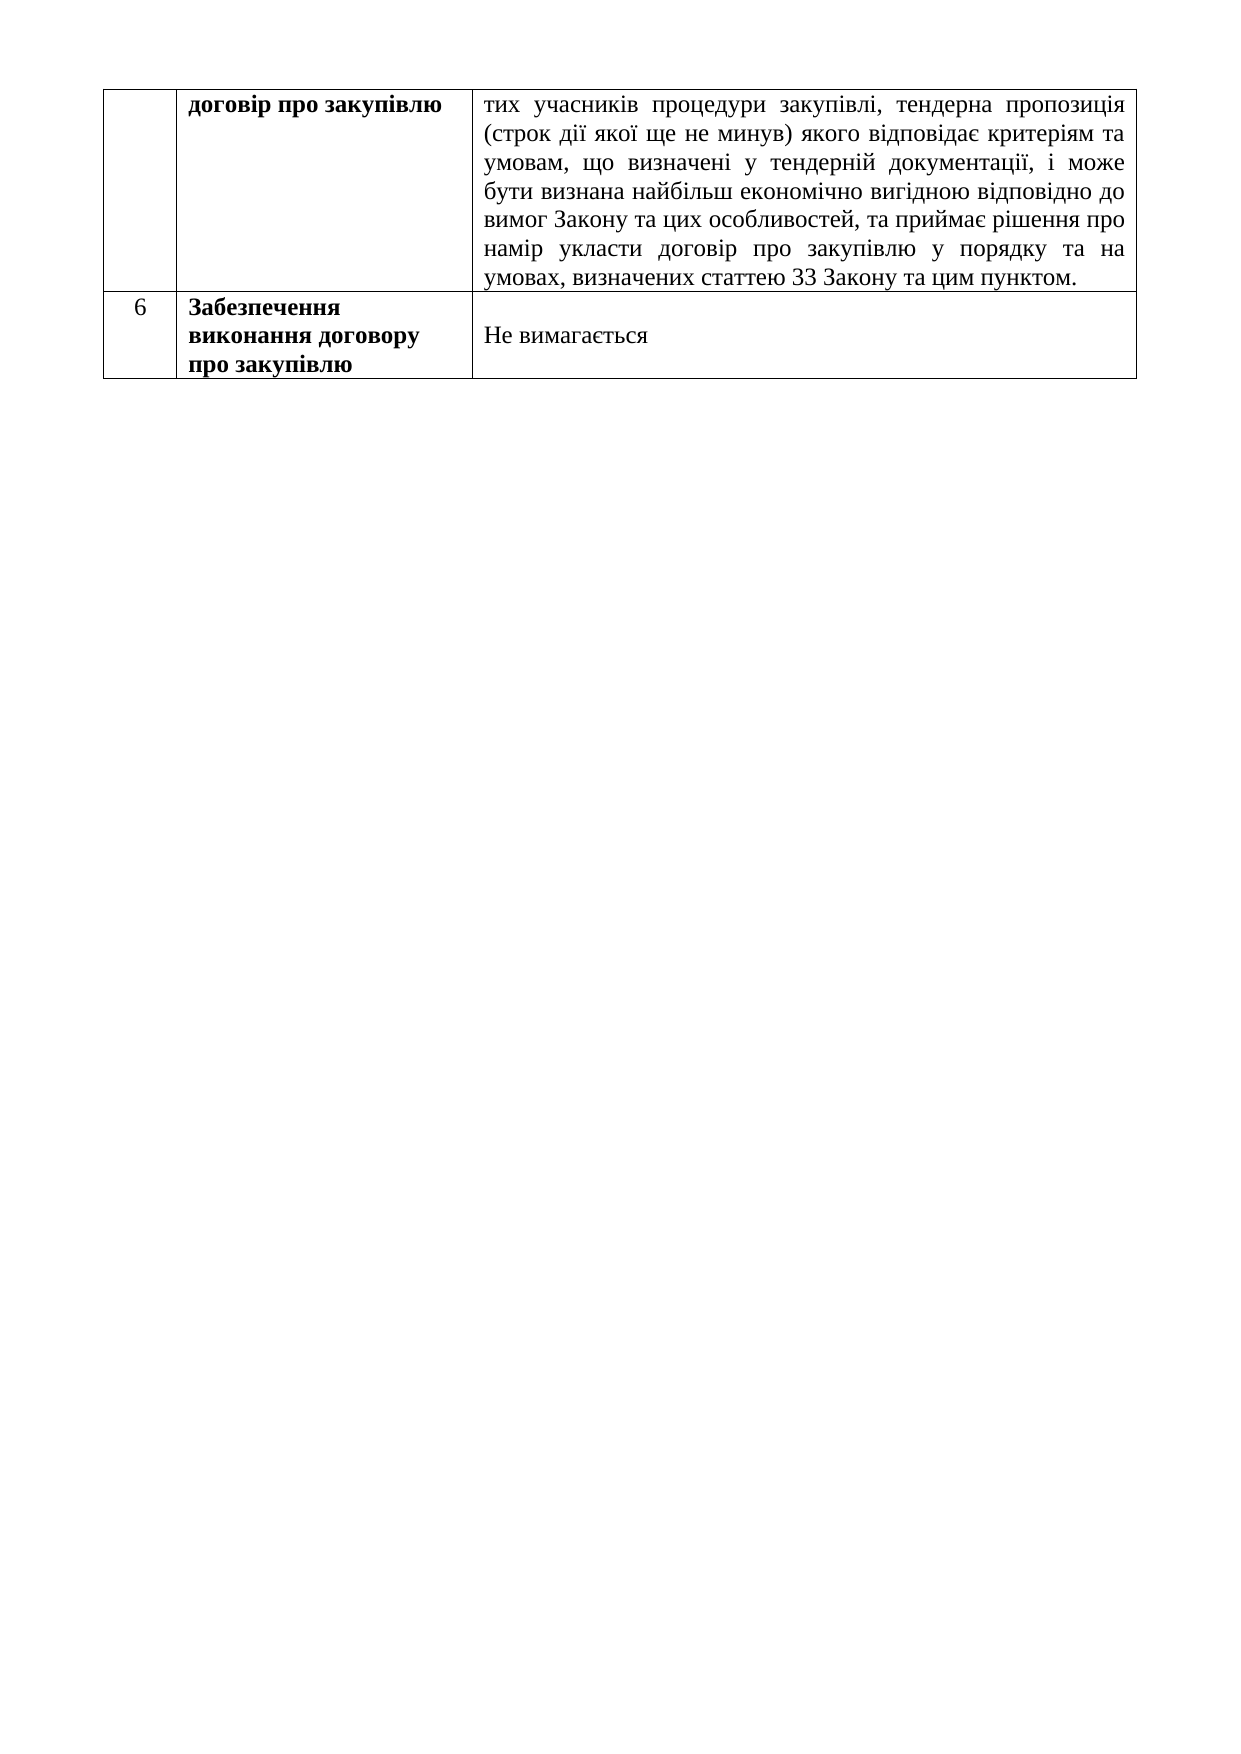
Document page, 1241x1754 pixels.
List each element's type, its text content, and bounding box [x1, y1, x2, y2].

table_cell 6 [104, 292, 176, 378]
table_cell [177, 90, 472, 291]
table_cell Не вимагається [473, 292, 1136, 378]
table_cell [473, 90, 1136, 291]
table_cell Забезпечення виконання договору про закупівлю [177, 292, 472, 378]
table_cell 5 [104, 90, 176, 291]
